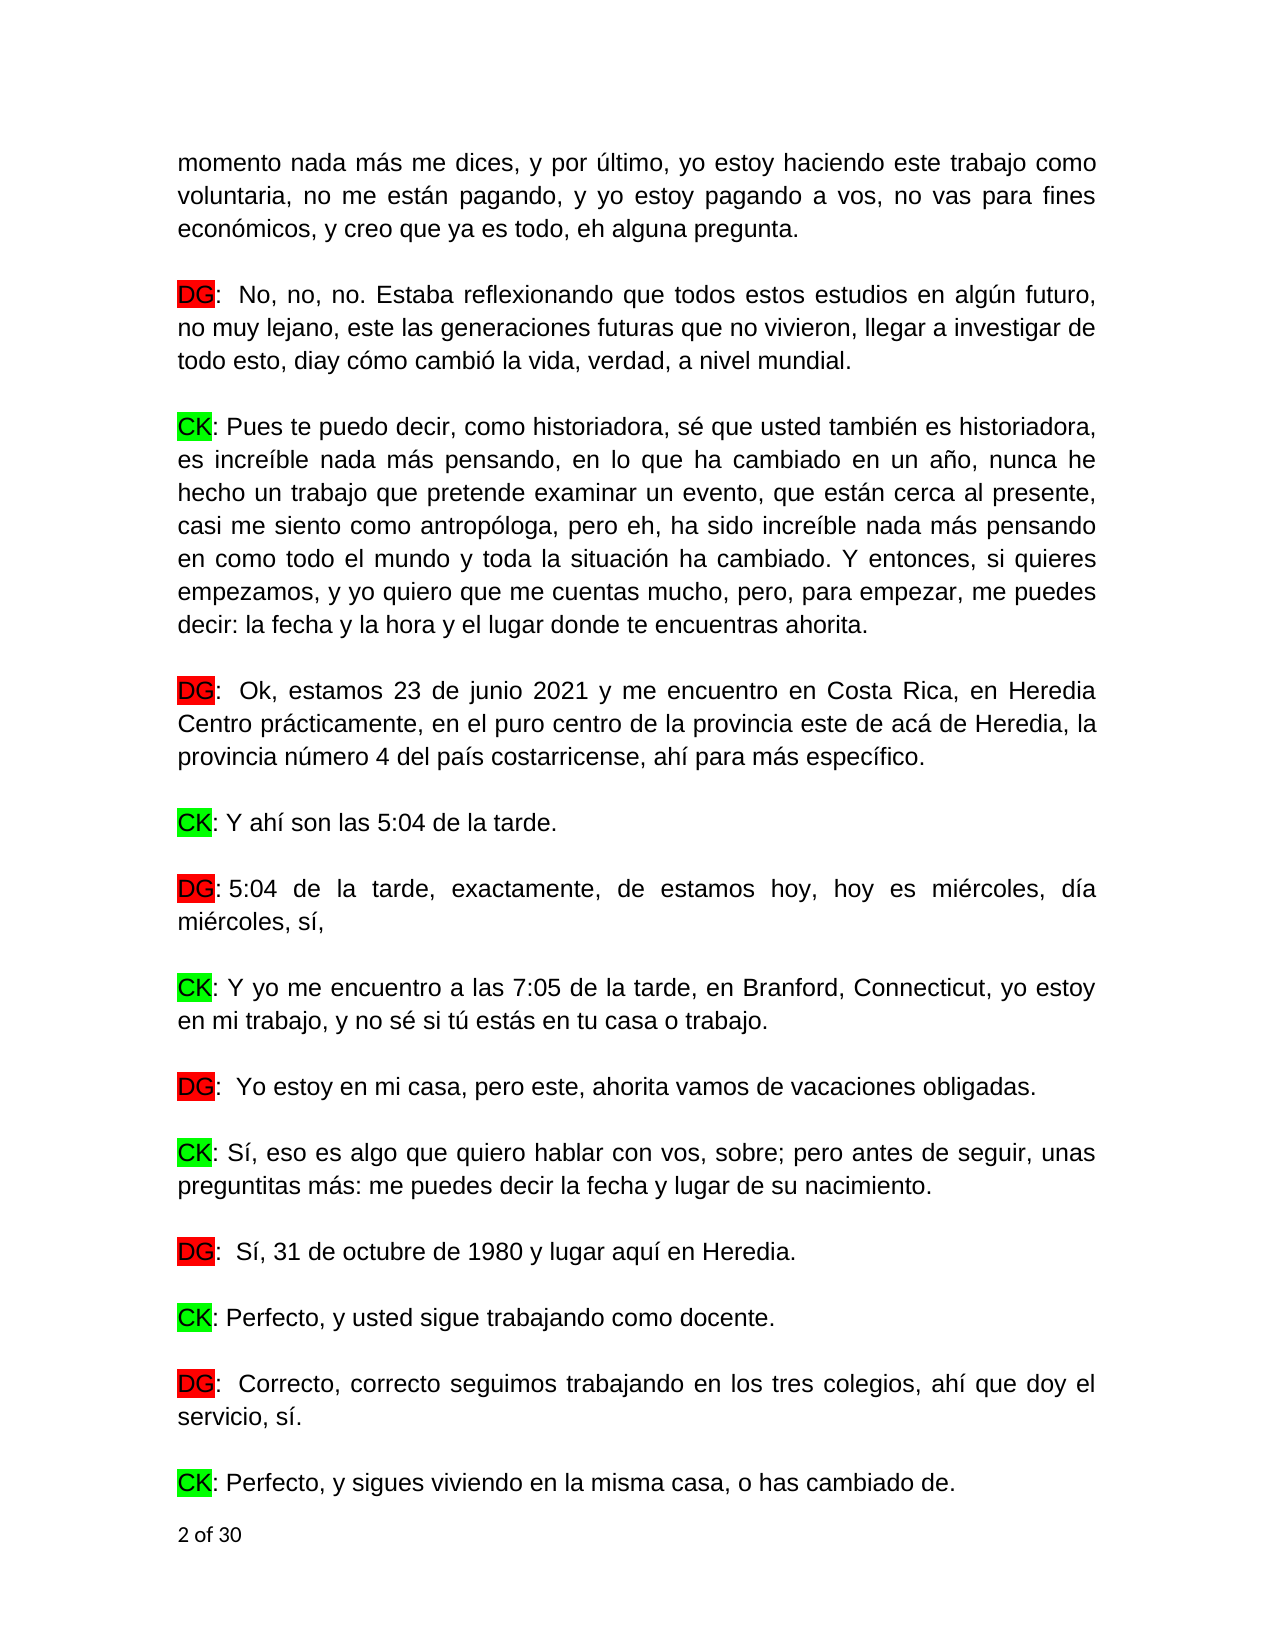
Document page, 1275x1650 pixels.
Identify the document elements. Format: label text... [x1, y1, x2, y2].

text DG: Sí, 31 de octubre de 1980 y lugar aquí en Heredia. [215, 1237, 1098, 1266]
text DG: No, no, no. Estaba reflexionando que todos estos estudios en algún futuro, no muy lejano, este las generaciones futuras que no vivieron, llegar a investigar de todo esto, diay cómo cambió la vida, verdad, a nivel mundial. [177, 280, 1098, 374]
text CK: Pues te puedo decir, como historiadora, sé que usted también es historiadora, es increíble nada más pensando, en lo que ha cambiado en un año, nunca he hecho un trabajo que pretende examinar un evento, que están cerca al presente, casi me siento como antropóloga, pero eh, ha sido increíble nada más pensando en como todo el mundo y toda la situación ha cambiado. Y entonces, si quieres empezamos, y yo quiero que me cuentas mucho, pero, para empezar, me puedes decir: la fecha y la hora y el lugar donde te encuentras ahorita. [177, 412, 1098, 639]
text CK: Sí, eso es algo que quiero hablar con vos, sobre; pero antes de seguir, unas preguntitas más: me puedes decir la fecha y lugar de su nacimiento. [177, 1138, 1098, 1200]
text DG: Ok, estamos 23 de junio 2021 y me encuentro en Costa Rica, en Heredia Centro prácticamente, en el puro centro de la provincia este de acá de Heredia, la provincia número 4 del país costarricense, ahí para más específico. [177, 676, 1098, 771]
text DG: 5:04 de la tarde, exactamente, de estamos hoy, hoy es miércoles, día miércoles, sí, [177, 874, 1098, 936]
text DG: Correcto, correcto seguimos trabajando en los tres colegios, ahí que doy el servicio, sí. [177, 1369, 1098, 1431]
text CK: Perfecto, y sigues viviendo en la misma casa, o has cambiado de. [177, 1468, 1098, 1497]
text CK: Y yo me encuentro a las 7:05 de la tarde, en Branford, Connecticut, yo estoy en mi trabajo, y no sé si tú estás en tu casa o trabajo. [177, 973, 1098, 1035]
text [177, 148, 1098, 242]
text CK: Y ahí son las 5:04 de la tarde. [212, 808, 1098, 837]
text DG: Yo estoy en mi casa, pero este, ahorita vamos de vacaciones obligadas. [215, 1072, 1098, 1101]
text CK: Perfecto, y usted sigue trabajando como docente. [212, 1303, 1098, 1332]
